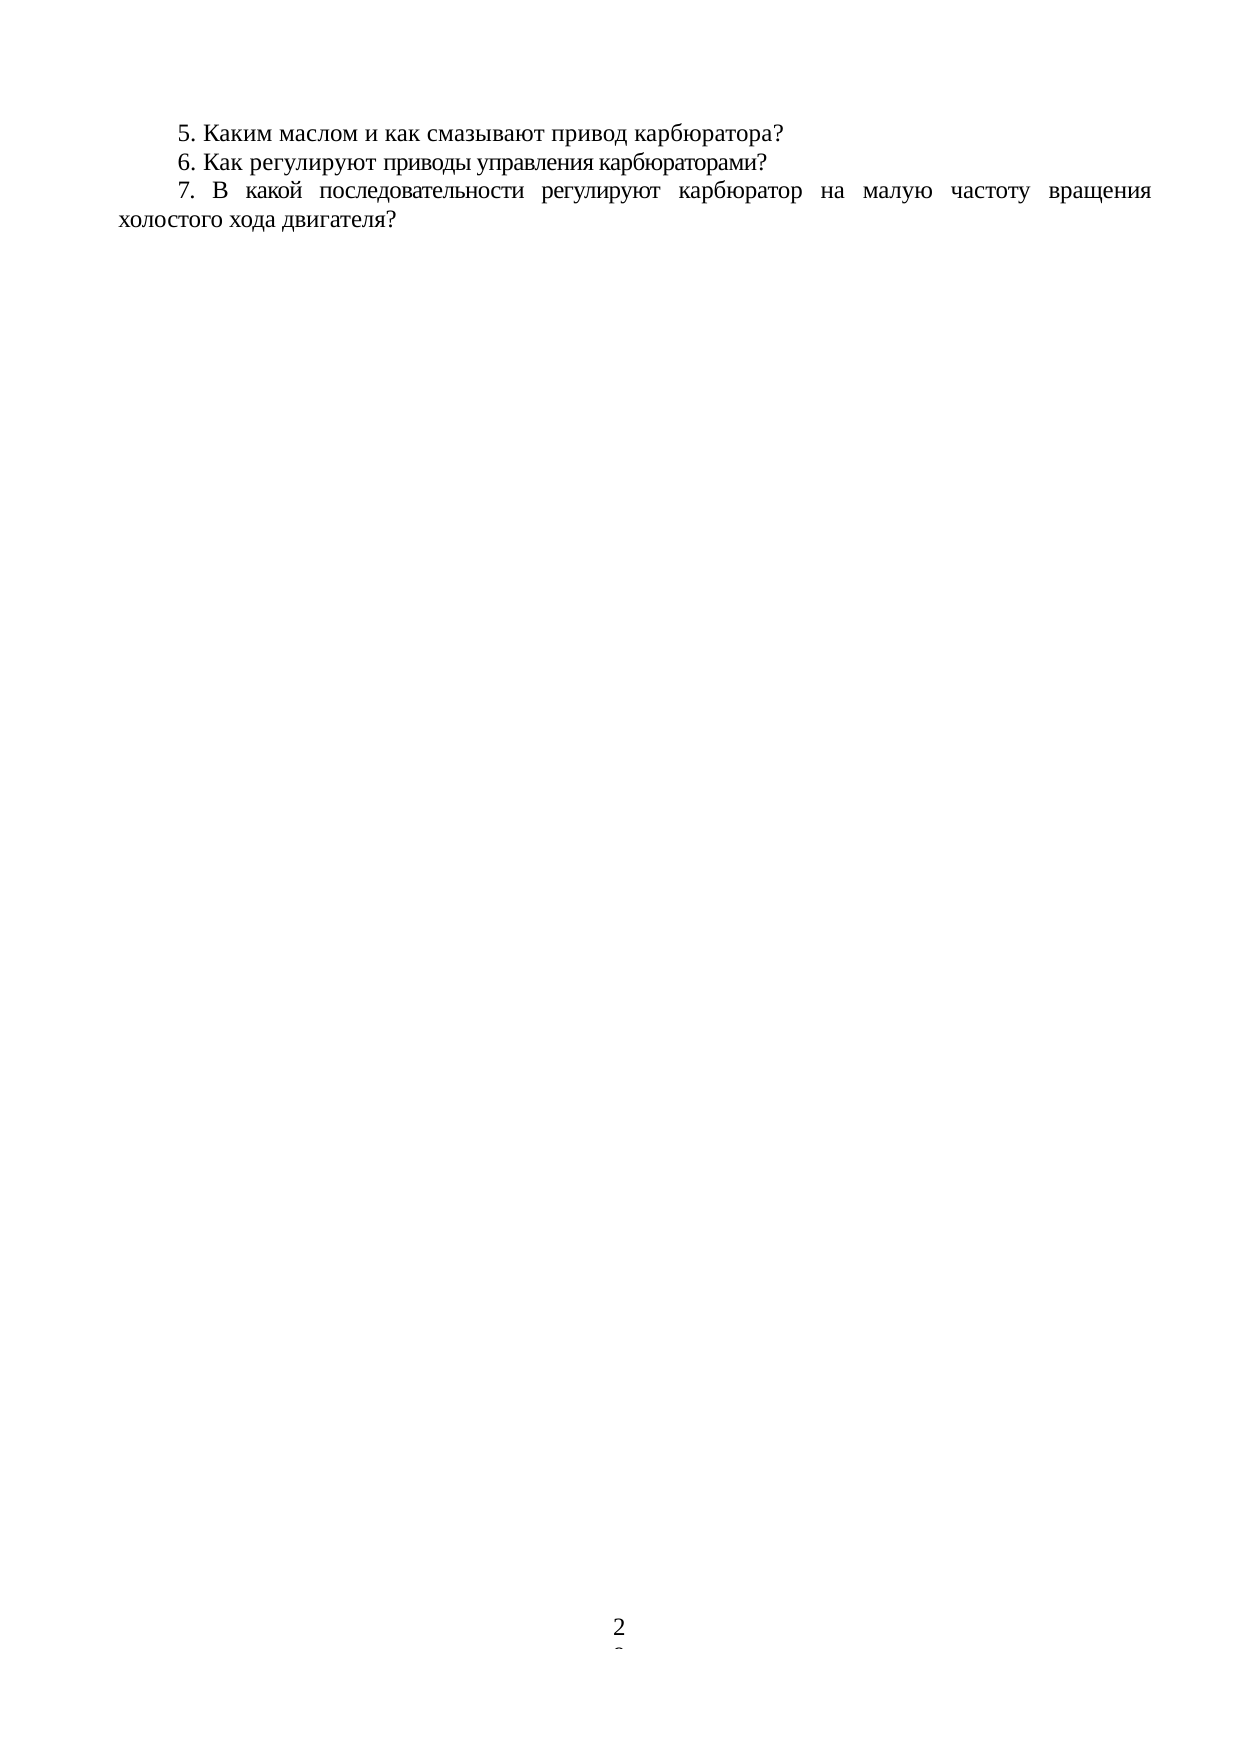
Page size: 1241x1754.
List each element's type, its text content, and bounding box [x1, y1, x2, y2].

text 6. Как регулируют приводы управления карбюраторами? [118, 147, 1152, 176]
text 5. Каким маслом и как смазывают привод карбюратора? [118, 118, 1152, 147]
text 7. В какой последовательности регулируют карбюратор на малую частоту вращения холостого хода двигателя? [118, 176, 1152, 233]
